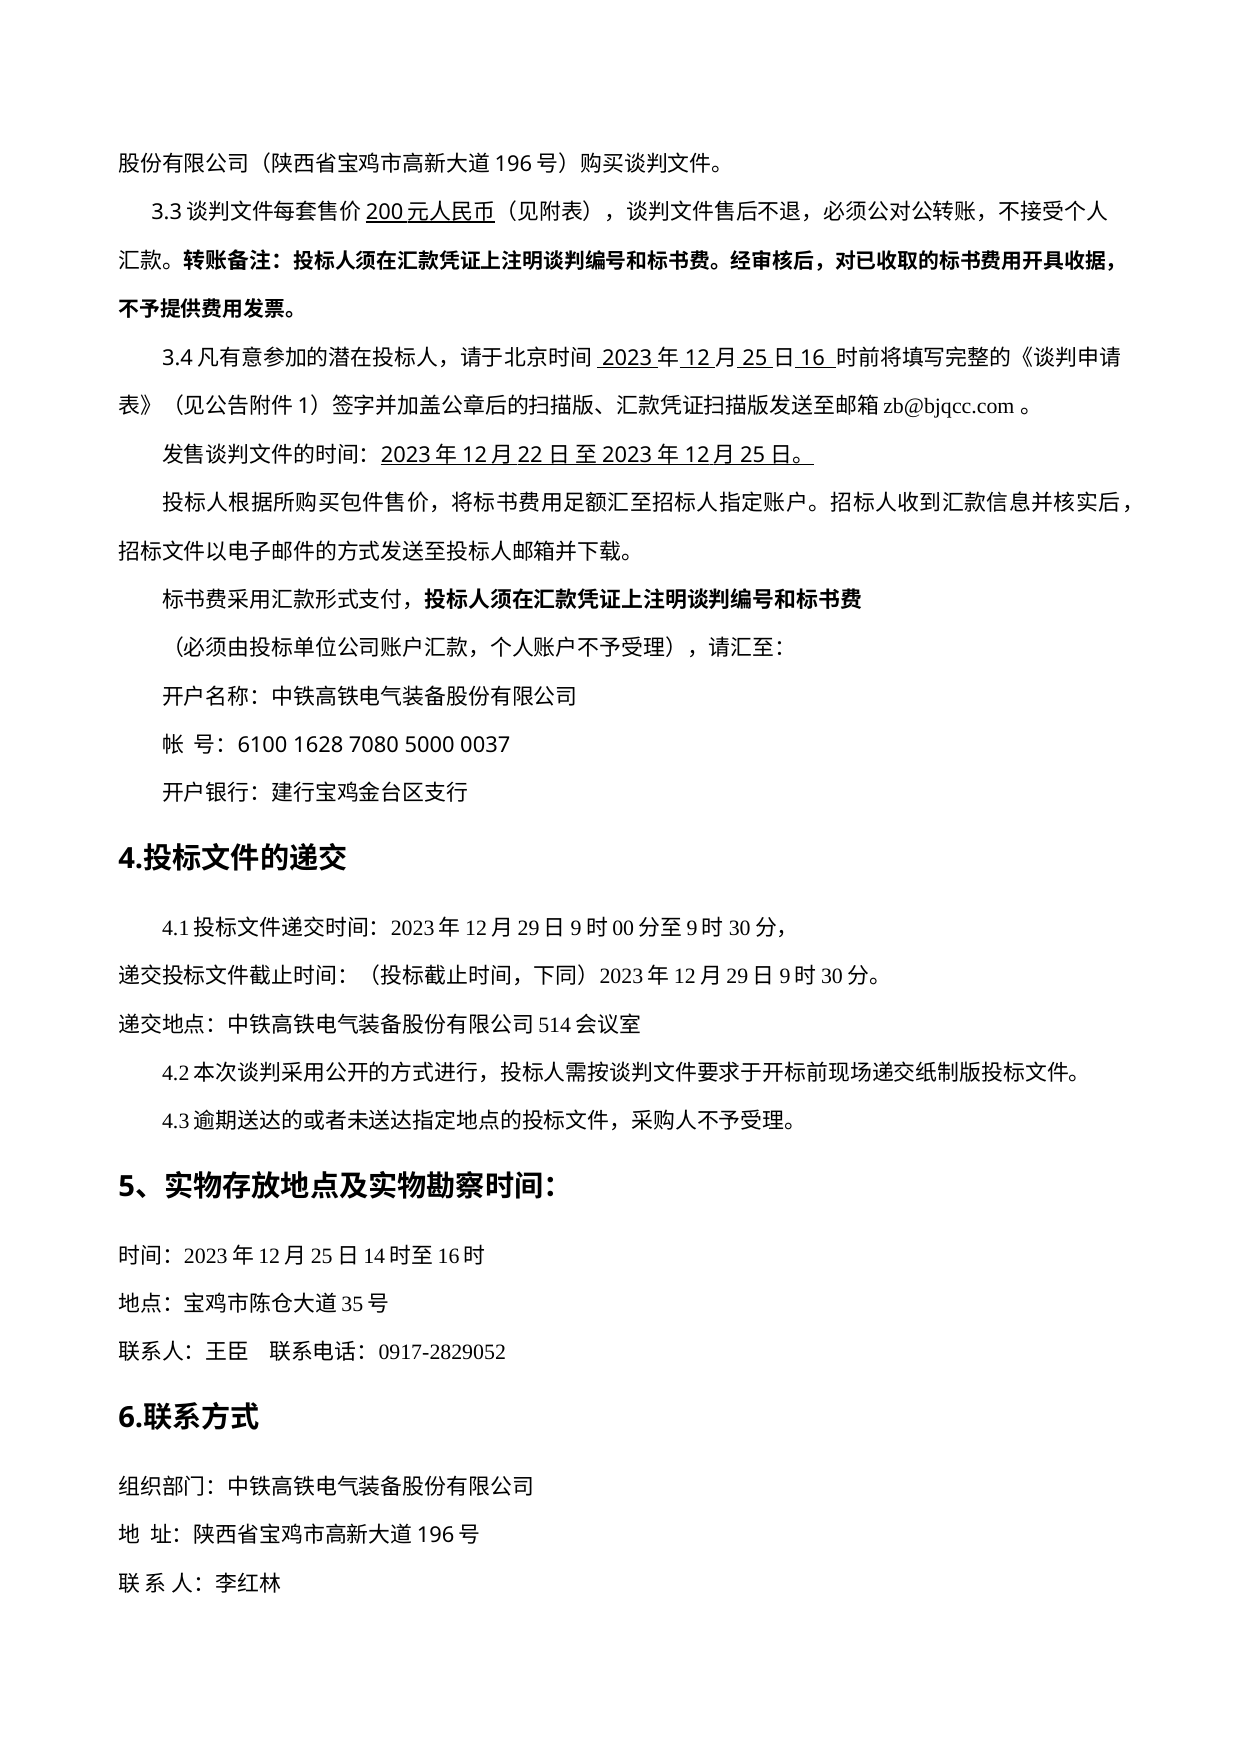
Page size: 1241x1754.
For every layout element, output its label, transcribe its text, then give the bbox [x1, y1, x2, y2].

text 5、实物存放地点及实物勘察时间： [118, 1151, 1122, 1216]
text 4.2本次谈判采用公开的方式进行，投标人需按谈判文件要求于开标前现场递交纸制版投标文件。 [118, 1054, 1122, 1087]
text 组织部门：中铁高铁电气装备股份有限公司 [118, 1468, 1122, 1501]
text 发售谈判文件的时间：2023年 12月22 日 至 2023 年 12月25 日。 [118, 436, 1122, 469]
text 3.4凡有意参加的潜在投标人，请于北京时间 2023 年 12 月 25 日 16 时前将填写完整的《谈判申请表》（见公告附件1）签字并加盖公章后的扫描版、汇款凭证扫描版发送至邮箱zb@bjqcc.com 。 [118, 339, 1122, 420]
text 联系人：王臣 联系电话：0917-2829052 [118, 1334, 1122, 1366]
text 递交地点：中铁高铁电气装备股份有限公司514会议室 [118, 1006, 1122, 1039]
text 时间：2023年12月25日14时至16时 [118, 1237, 1122, 1270]
text （必须由投标单位公司账户汇款，个人账户不予受理），请汇至： [118, 630, 1122, 662]
text 4.3逾期送达的或者未送达指定地点的投标文件，采购人不予受理。 [118, 1103, 1122, 1135]
text 6.联系方式 [118, 1382, 1122, 1447]
text 投标人根据所购买包件售价，将标书费用足额汇至招标人指定账户。招标人收到汇款信息并核实后，招标文件以电子邮件的方式发送至投标人邮箱并下载。 [118, 484, 1122, 566]
text 3.3谈判文件每套售价200元人民币（见附表），谈判文件售后不退，必须公对公转账，不接受个人汇款。转账备注：投标人须在汇款凭证上注明谈判编号和标书费。经审核后，对已收取的标书费用开具收据，不予提供费用发票。 [118, 194, 1122, 324]
text 标书费采用汇款形式支付，投标人须在汇款凭证上注明谈判编号和标书费 [118, 582, 1122, 614]
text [118, 146, 1122, 178]
text 4.1投标文件递交时间：2023年12月29日 9时00分至9时 30分， [118, 909, 1122, 942]
text 地 址：陕西省宝鸡市高新大道196号 [118, 1517, 1122, 1549]
text 帐 号：6100 1628 7080 5000 0037 [118, 727, 1122, 759]
text 地点：宝鸡市陈仓大道35号 [118, 1286, 1122, 1318]
text 联 系 人：李红林 [118, 1565, 1122, 1598]
text 开户银行：建行宝鸡金台区支行 [118, 775, 1122, 807]
text 开户名称：中铁高铁电气装备股份有限公司 [118, 678, 1122, 711]
text 4.投标文件的递交 [118, 823, 1122, 888]
text 递交投标文件截止时间：（投标截止时间，下同）2023年12月29日 9时30分。 [118, 958, 1122, 990]
